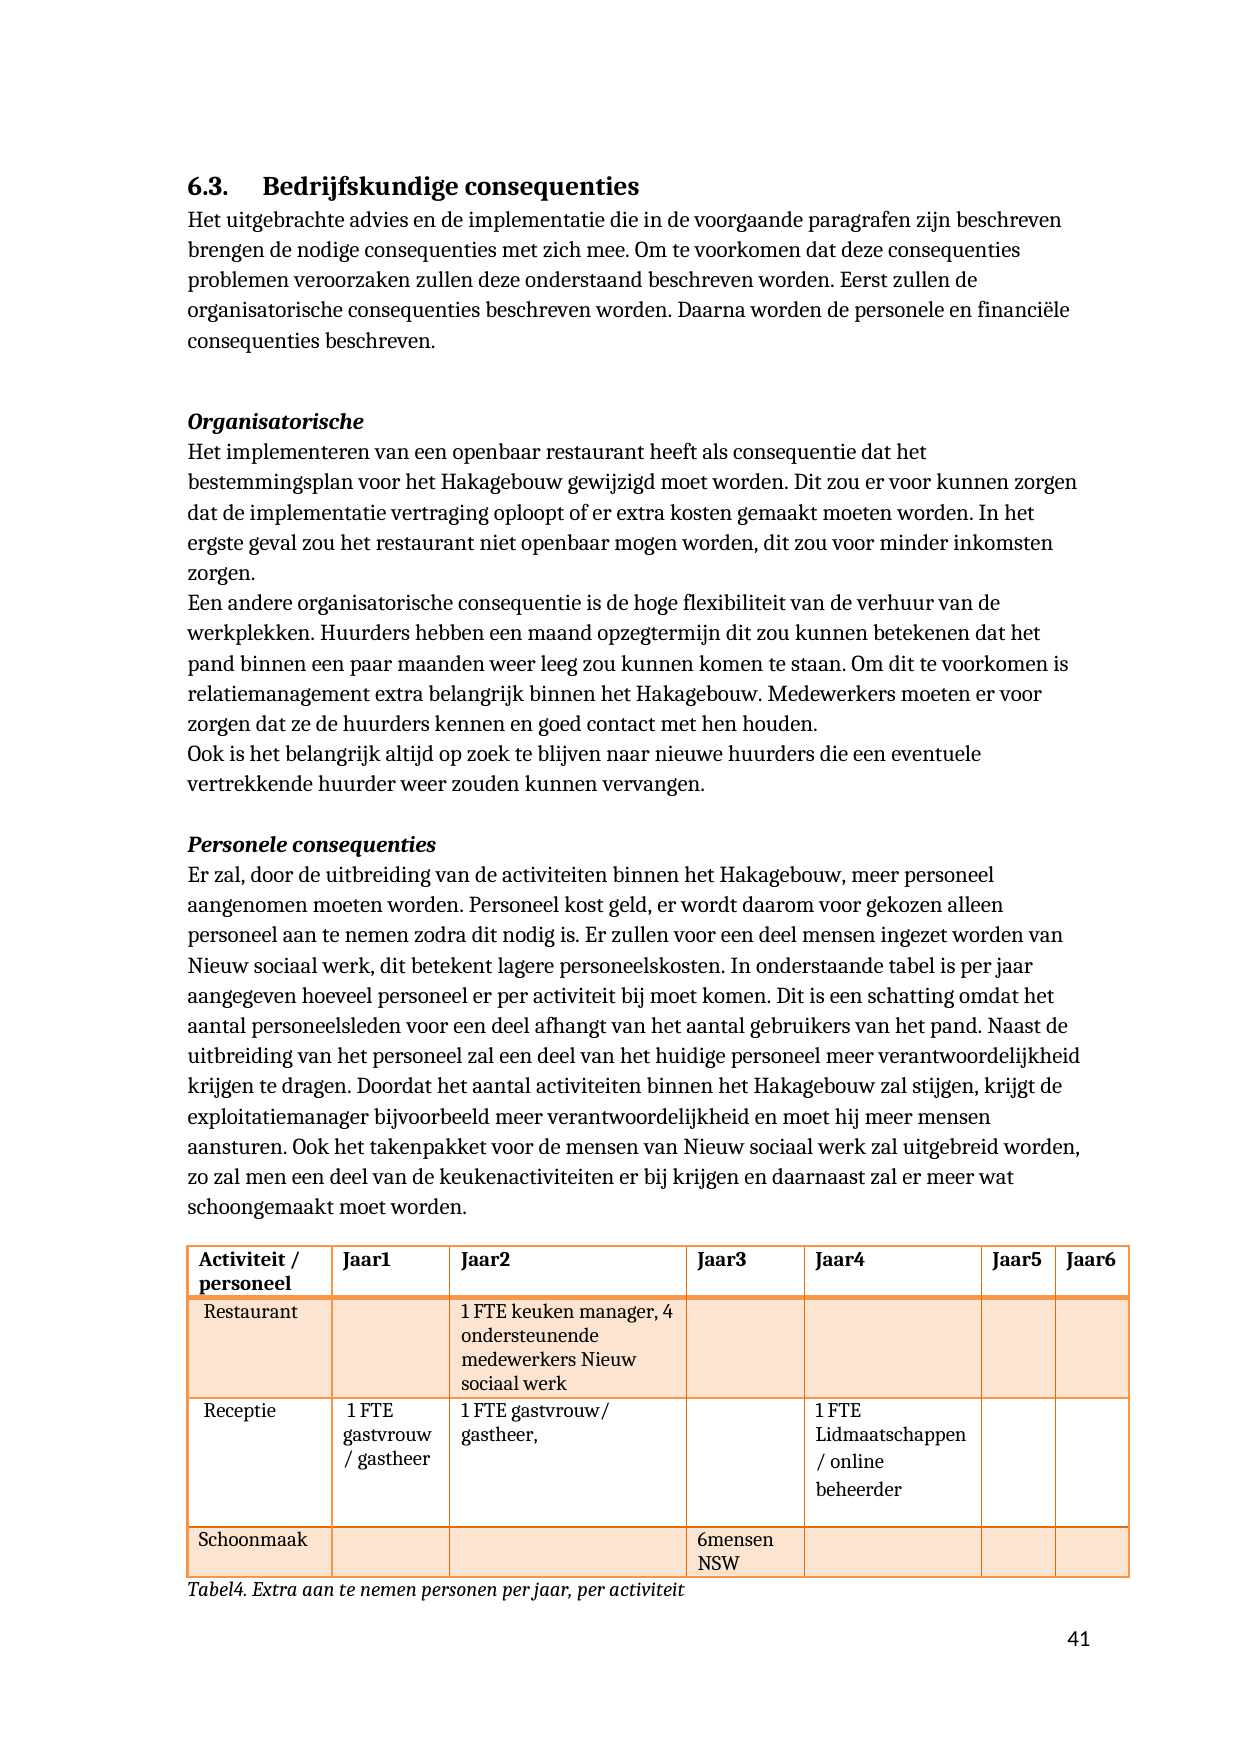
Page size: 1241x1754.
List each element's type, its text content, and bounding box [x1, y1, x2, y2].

text Het uitgebrachte advies en de implementatie die in de voorgaande paragrafen zijn beschreven brengen de nodige consequenties met zich mee. Om te voorkomen dat deze consequenties problemen veroorzaken zullen deze onderstaand beschreven worden. Eerst zullen de organisatorische consequenties beschreven worden. Daarna worden de personele en financiële consequenties beschreven. [187, 207, 1090, 354]
table_cell [333, 1528, 449, 1576]
table_cell Restaurant [189, 1300, 331, 1397]
table_cell 1 FTE gastvrouw/ gastheer, [450, 1399, 686, 1526]
subtitle Bedrijfskundige consequenties [187, 171, 1090, 202]
table_cell Schoonmaak [189, 1528, 331, 1576]
table_cell 1 FTE Lidmaatschappen/ online beheerder [805, 1399, 981, 1526]
table_cell [687, 1300, 804, 1397]
table_cell [982, 1528, 1055, 1576]
table_header Jaar1 [333, 1247, 449, 1295]
table_cell [1056, 1528, 1128, 1576]
text Organisatorische [187, 409, 1090, 435]
table_header Jaar4 [805, 1247, 981, 1295]
table_header Activiteit / personeel [189, 1247, 331, 1295]
text Personele consequenties [187, 832, 1090, 858]
table_header Jaar5 [982, 1247, 1055, 1295]
table_header Jaar2 [450, 1247, 686, 1295]
text Tabel4. Extra aan te nemen personen per jaar, per activiteit [187, 1578, 1090, 1602]
table_header Jaar6 [1056, 1247, 1128, 1295]
table_cell 6mensen NSW [687, 1528, 804, 1576]
table_cell [450, 1528, 686, 1576]
text Er zal, door de uitbreiding van de activiteiten binnen het Hakagebouw, meer personeel aangenomen moeten worden. Personeel kost geld, er wordt daarom voor gekozen alleen personeel aan te nemen zodra dit nodig is. Er zullen voor een deel mensen ingezet worden van Nieuw sociaal werk, dit betekent lagere personeelskosten. In onderstaande tabel is per jaar aangegeven hoeveel personeel er per activiteit bij moet komen. Dit is een schatting omdat het aantal personeelsleden voor een deel afhangt van het aantal gebruikers van het pand. Naast de uitbreiding van het personeel zal een deel van het huidige personeel meer verantwoordelijkheid krijgen te dragen. Doordat het aantal activiteiten binnen het Hakagebouw zal stijgen, krijgt de exploitatiemanager bijvoorbeeld meer verantwoordelijkheid en moet hij meer mensen aansturen. Ook het takenpakket voor de mensen van Nieuw sociaal werk zal uitgebreid worden, zo zal men een deel van de keukenactiviteiten er bij krijgen en daarnaast zal er meer wat schoongemaakt moet worden. [187, 862, 1090, 1220]
table_cell [982, 1300, 1055, 1397]
table_cell [687, 1399, 804, 1526]
table_cell [1056, 1399, 1128, 1526]
table_cell 1 FTE gastvrouw/ gastheer [333, 1399, 449, 1526]
text Het implementeren van een openbaar restaurant heeft als consequentie dat het bestemmingsplan voor het Hakagebouw gewijzigd moet worden. Dit zou er voor kunnen zorgen dat de implementatie vertraging oploopt of er extra kosten gemaakt moeten worden. In het ergste geval zou het restaurant niet openbaar mogen worden, dit zou voor minder inkomsten zorgen. [187, 439, 1090, 586]
text Een andere organisatorische consequentie is de hoge flexibiliteit van de verhuur van de werkplekken. Huurders hebben een maand opzegtermijn dit zou kunnen betekenen dat het pand binnen een paar maanden weer leeg zou kunnen komen te staan. Om dit te voorkomen is relatiemanagement extra belangrijk binnen het Hakagebouw. Medewerkers moeten er voor zorgen dat ze de huurders kennen en goed contact met hen houden. [187, 590, 1090, 737]
table_cell 1 FTE keuken manager, 4 ondersteunende medewerkers Nieuw sociaal werk [450, 1300, 686, 1397]
text Ook is het belangrijk altijd op zoek te blijven naar nieuwe huurders die een eventuele vertrekkende huurder weer zouden kunnen vervangen. [187, 741, 1090, 797]
table_cell Receptie [189, 1399, 331, 1526]
table_header Jaar3 [687, 1247, 804, 1295]
table_cell [982, 1399, 1055, 1526]
table_cell [1056, 1300, 1128, 1397]
table_cell [805, 1300, 981, 1397]
table_cell [805, 1528, 981, 1576]
table_cell [333, 1300, 449, 1397]
